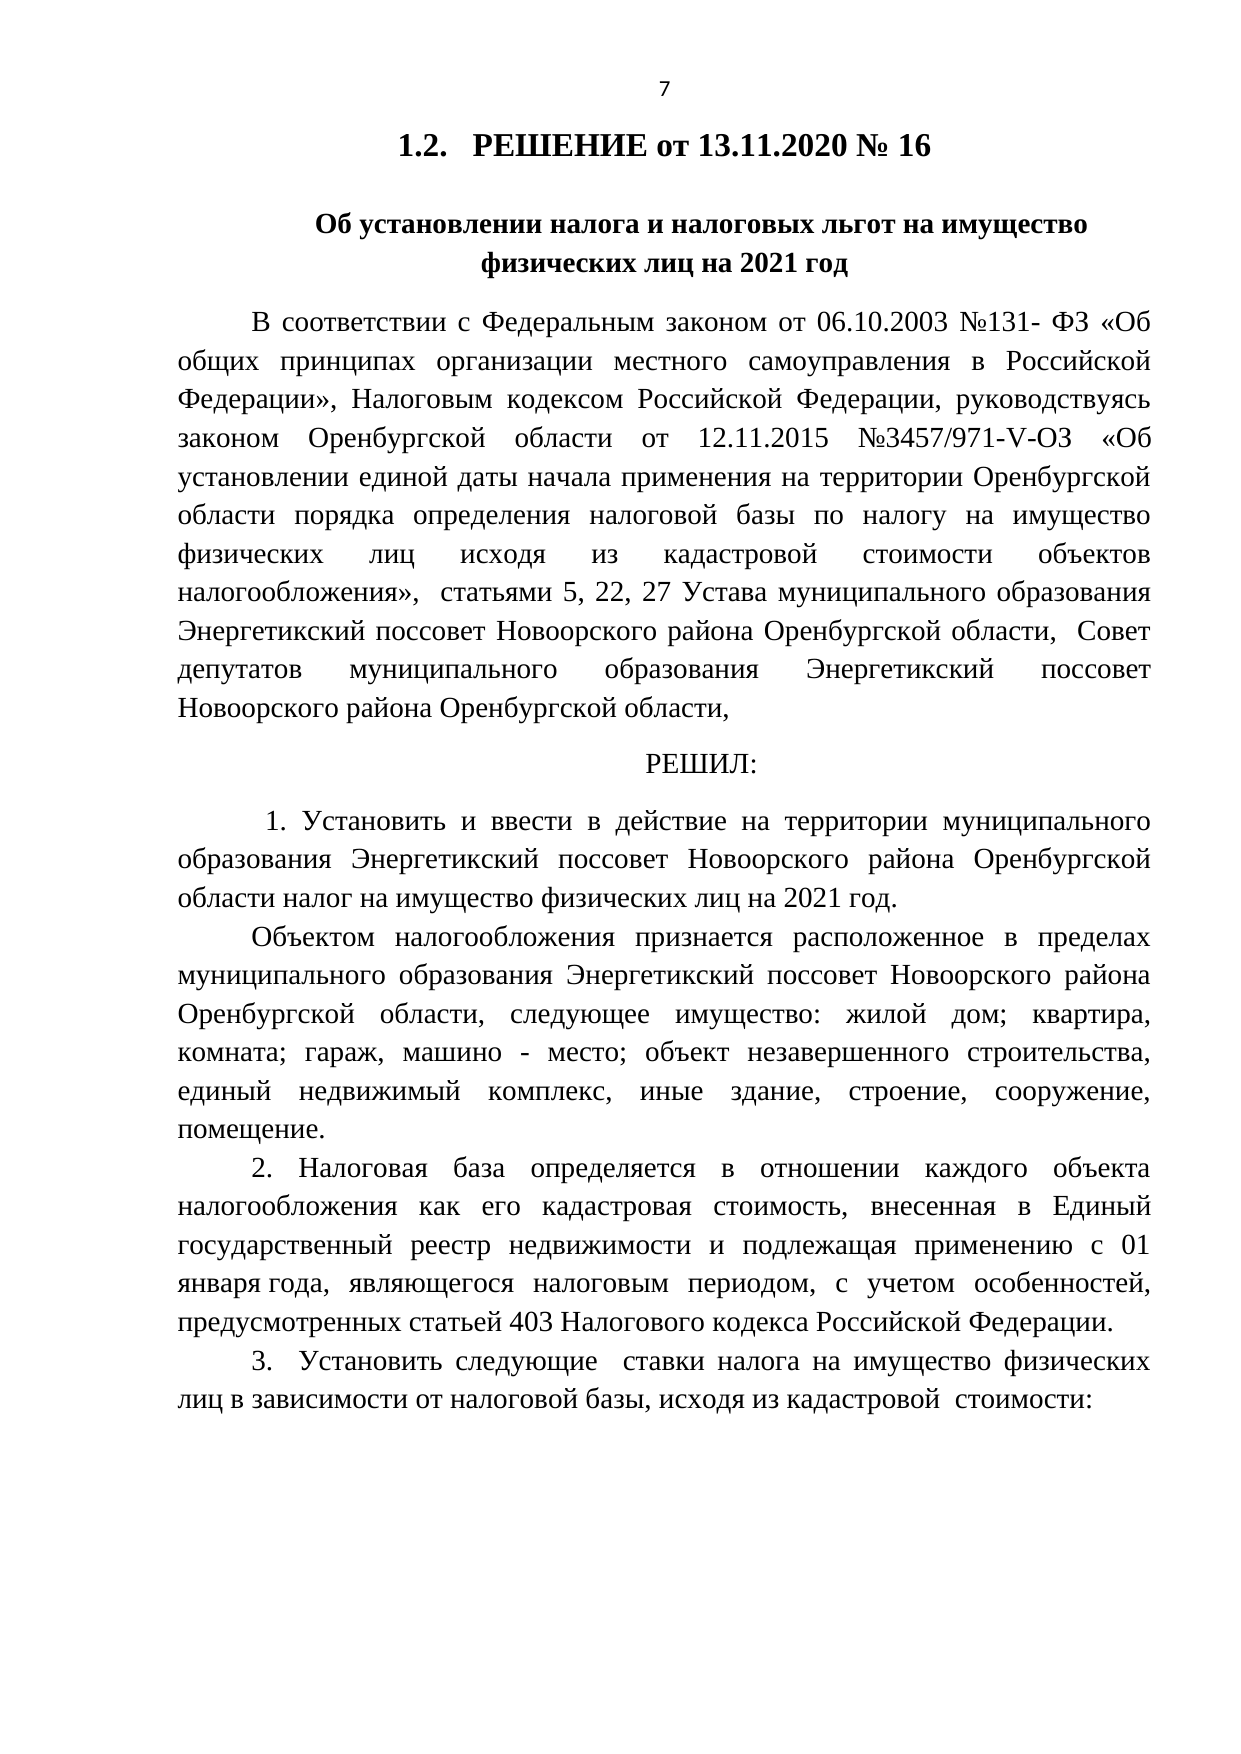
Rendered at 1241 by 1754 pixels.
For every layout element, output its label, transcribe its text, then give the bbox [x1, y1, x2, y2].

list РЕШЕНИЕ от 13.11.2020 № 16 [177, 126, 1152, 164]
text РЕШИЛ: [177, 747, 1152, 780]
text 2. Налоговая база определяется в отношении каждого объекта налогообложения как его кадастровая стоимость, внесенная в Единый государственный реестр недвижимости и подлежащая применению с 01 января года, являющегося налоговым периодом, с учетом особенностей, предусмотренных статьей 403 Налогового кодекса Российской Федерации. [177, 1150, 1152, 1227]
text 2. Налоговая база определяется в отношении каждого объекта налогообложения как его кадастровая стоимость, внесенная в Единый государственный реестр недвижимости и подлежащая применению с 01 января года, являющегося налоговым периодом, с учетом особенностей, предусмотренных статьей 403 Налогового кодекса Российской Федерации. [177, 1261, 1152, 1338]
text Объектом налогообложения признается расположенное в пределах муниципального образования Энергетикский поссовет Новоорского района Оренбургской области, следующее имущество: жилой дом; квартира, комната; гараж, машино - место; объект незавершенного строительства, единый недвижимый комплекс, иные здание, строение, сооружение, помещение. [177, 919, 1152, 1145]
text Об установлении налога и налоговых льгот на имущество физических лиц на 2021 год [177, 207, 1152, 279]
text В соответствии с Федеральным законом от 06.10.2003 №131- ФЗ «Об общих принципах организации местного самоуправления в Российской Федерации», Налоговым кодексом Российской Федерации, руководствуясь законом Оренбургской области от 12.11.2015 №3457/971-V-ОЗ «Об установлении единой даты начала применения на территории Оренбургской области порядка определения налоговой базы по налогу на имущество физических лиц исходя из кадастровой стоимости объектов налогообложения», статьями 5, 22, 27 Устава муниципального образования Энергетикский поссовет Новоорского района Оренбургской области, Совет депутатов муниципального образования Энергетикский поссовет Новоорского района Оренбургской области, [177, 304, 1152, 723]
text 1. Установить и ввести в действие на территории муниципального образования Энергетикский поссовет Новоорского района Оренбургской области налог на имущество физических лиц на 2021 год. [177, 803, 1152, 914]
text 3. Установить следующие ставки налога на имущество физических лиц в зависимости от налоговой базы, исходя из кадастровой стоимости: [177, 1343, 1152, 1415]
